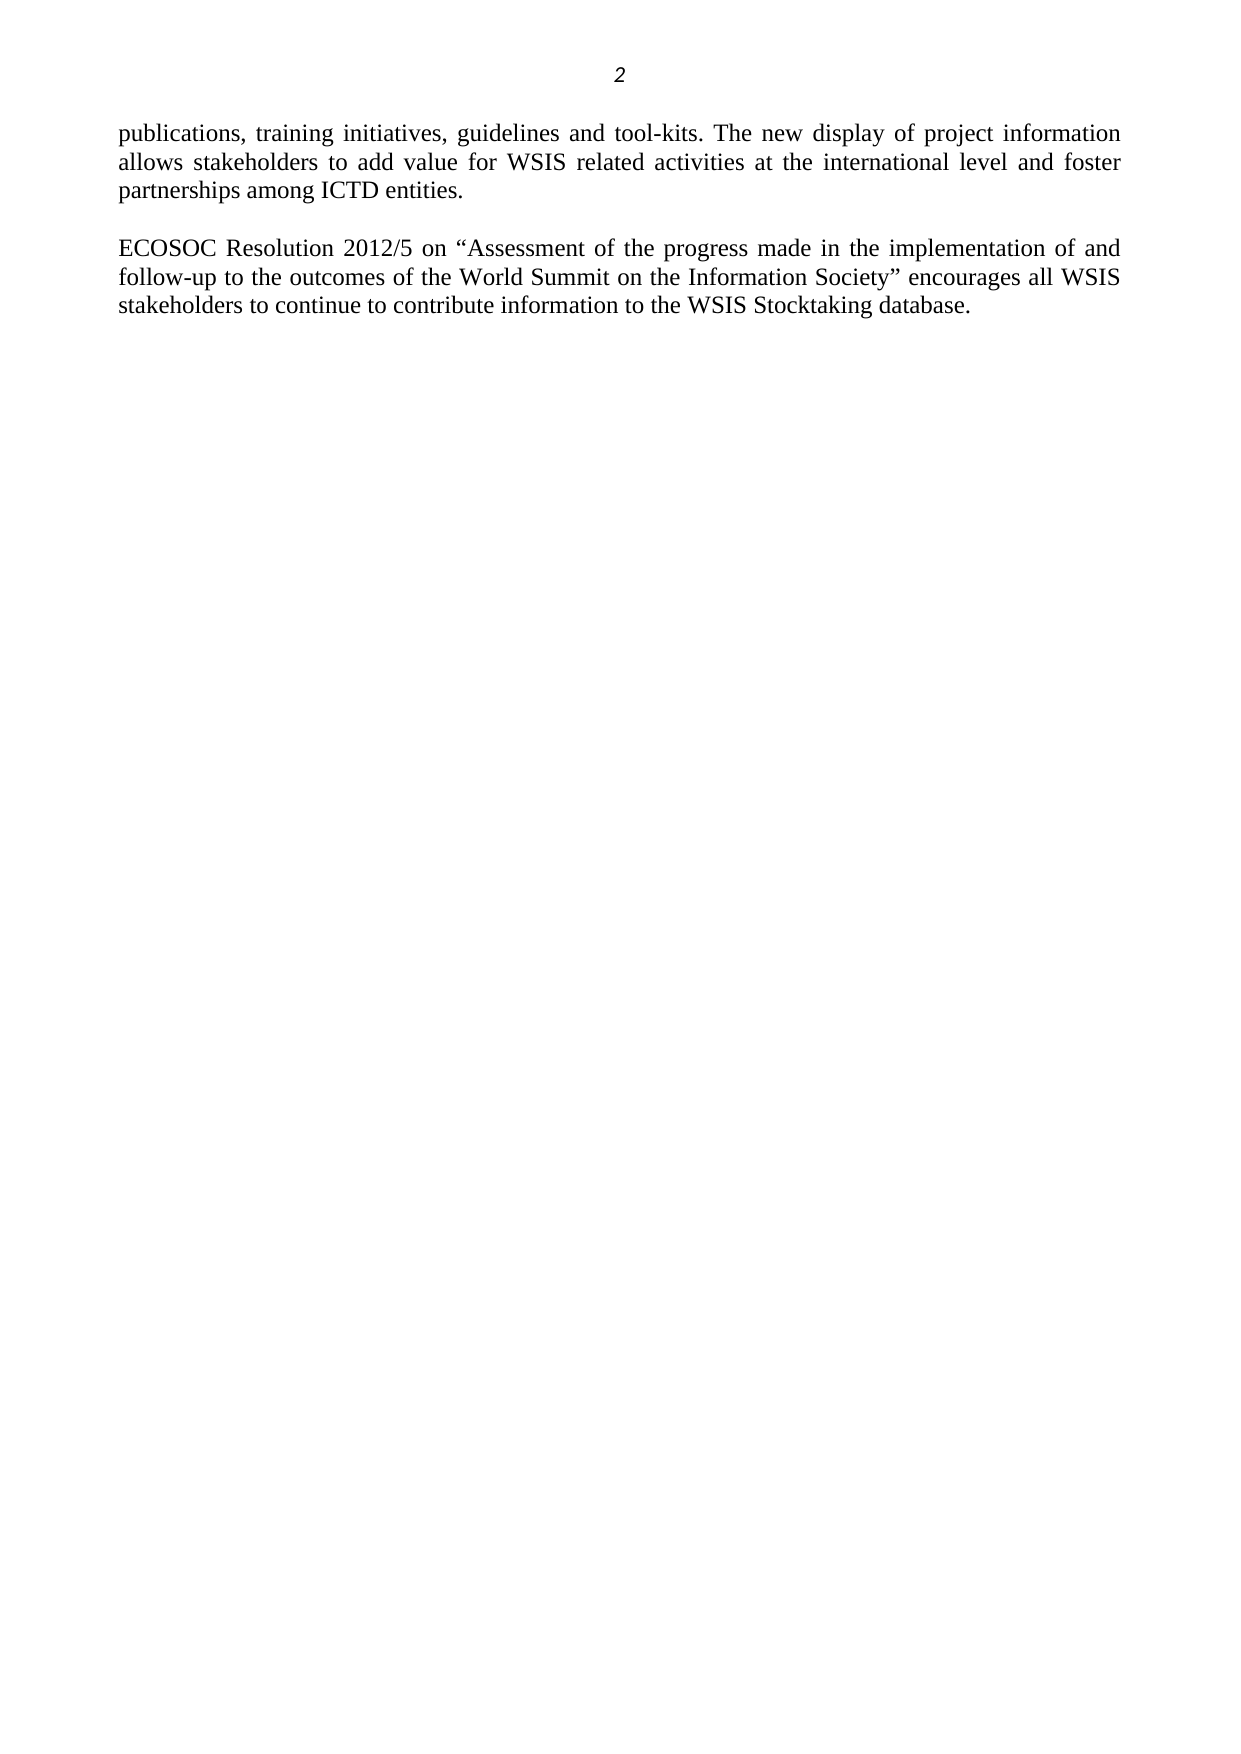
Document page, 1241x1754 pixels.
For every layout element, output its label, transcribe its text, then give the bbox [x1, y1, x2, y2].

text ECOSOC Resolution 2012/5 on “Assessment of the progress made in the implementation of and follow-up to the outcomes of the World Summit on the Information Society” encourages all WSIS stakeholders to continue to contribute information to the WSIS Stocktaking database. [118, 233, 1122, 319]
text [118, 118, 1122, 204]
